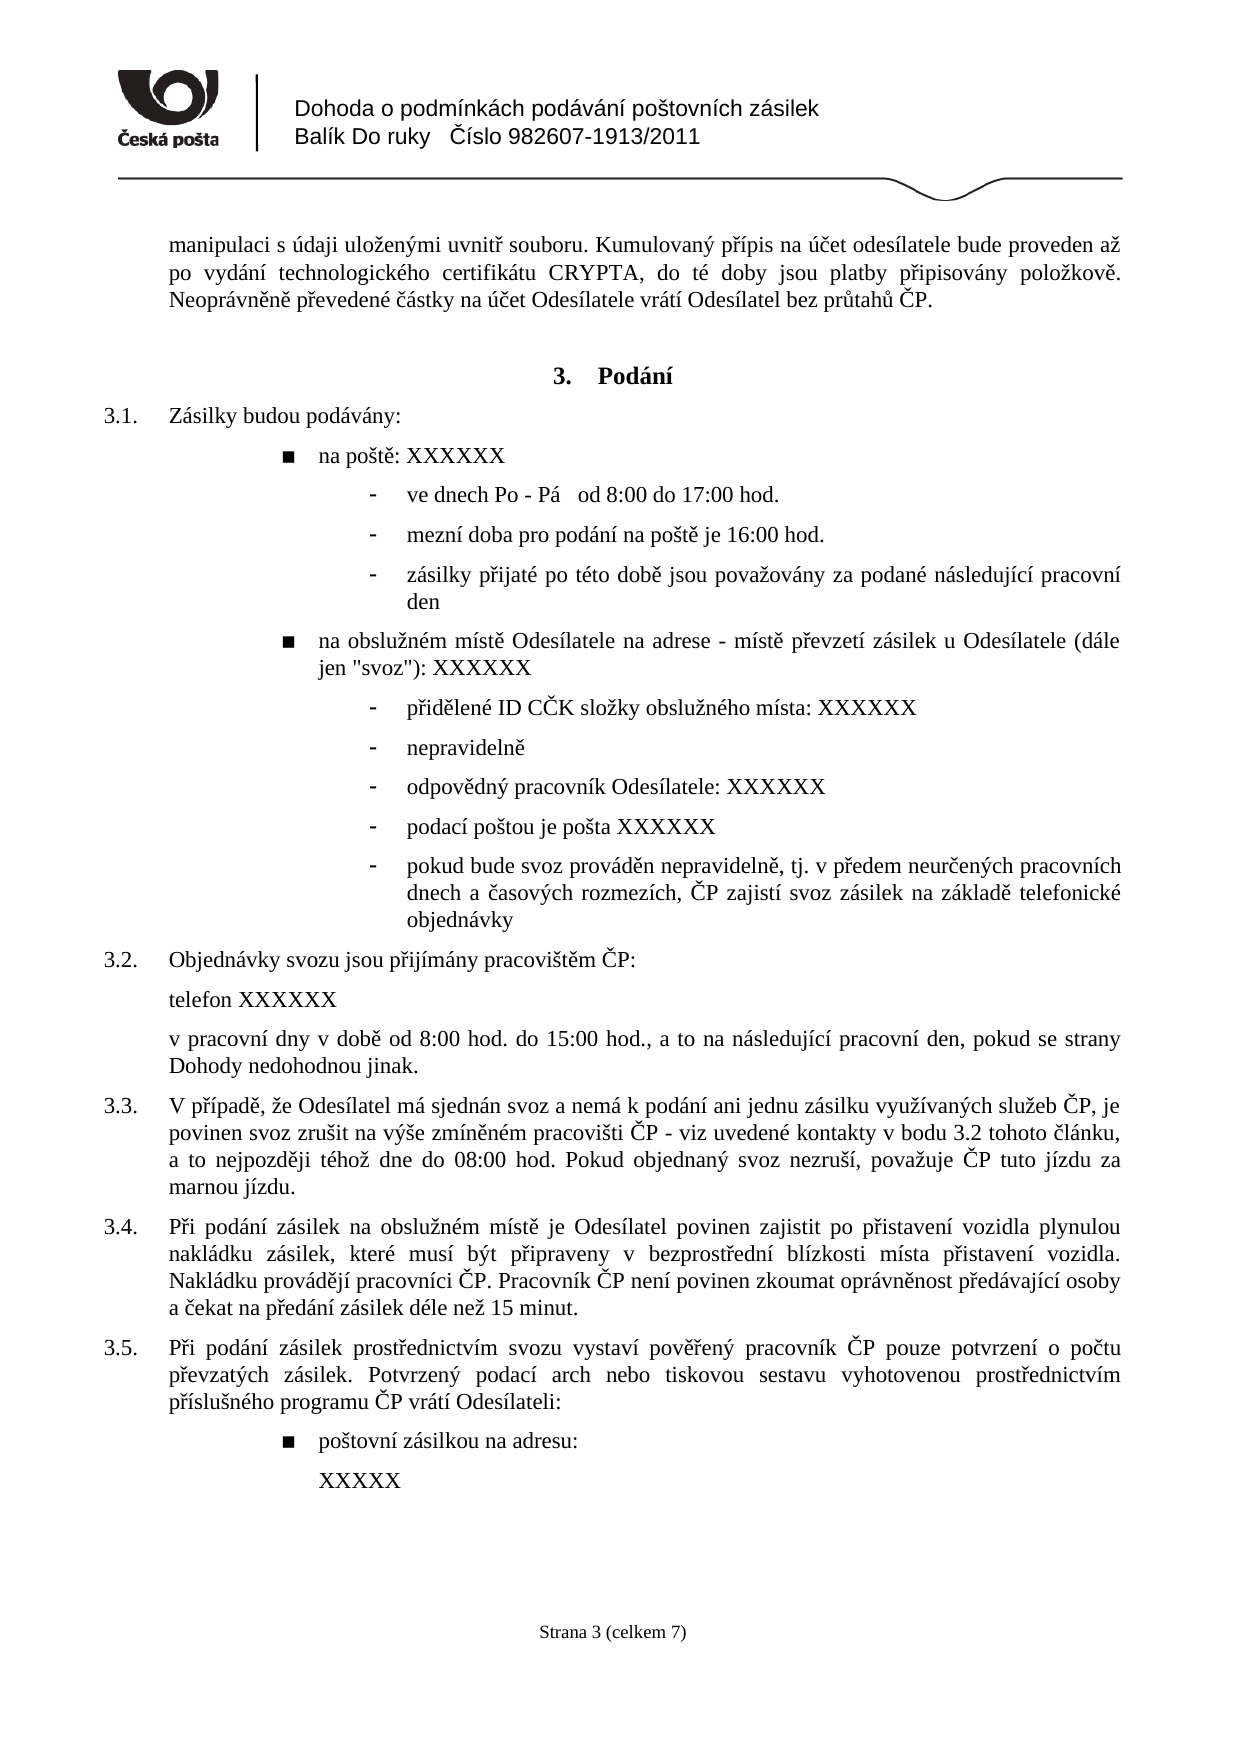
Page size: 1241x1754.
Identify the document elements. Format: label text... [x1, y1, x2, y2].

list odpovědný pracovník Odesílatele: XXXXXX [369, 773, 1122, 800]
text Podání [103, 362, 1122, 389]
list telefon XXXXXX [103, 985, 1122, 1012]
list zásilky přijaté po této době jsou považovány za podané následující pracovní den [369, 560, 1122, 614]
list Při podání zásilek na obslužném místě je Odesílatel povinen zajistit po přistavení vozidla plynulou nakládku zásilek, které musí být připraveny v bezprostřední blízkosti místa přistavení vozidla. Nakládku provádějí pracovníci ČP. Pracovník ČP není povinen zkoumat oprávněnost předávající osoby a čekat na předání zásilek déle než 15 minut. [103, 1212, 1122, 1321]
list podací poštou je pošta XXXXXX [369, 812, 1122, 839]
list na obslužném místě Odesílatele na adrese - místě převzetí zásilek u Odesílatele (dále jen "svoz"): XXXXXX [281, 627, 1122, 681]
list V případě, že Odesílatel má sjednán svoz a nemá k podání ani jednu zásilku využívaných služeb ČP, je povinen svoz zrušit na výše zmíněném pracovišti ČP - viz uvedené kontakty v bodu 3.2 tohoto článku, a to nejpozději téhož dne do 08:00 hod. Pokud objednaný svoz nezruší, považuje ČP tuto jízdu za marnou jízdu. [103, 1092, 1122, 1200]
picture [118, 177, 1123, 201]
list XXXXX [318, 1467, 1122, 1494]
list Při podání zásilek prostřednictvím svozu vystaví pověřený pracovník ČP pouze potvrzení o počtu převzatých zásilek. Potvrzený podací arch nebo tiskovou sestavu vyhotovenou prostřednictvím příslušného programu ČP vrátí Odesílateli: [103, 1333, 1122, 1414]
list na poště: XXXXXX [281, 442, 1122, 469]
list v pracovní dny v době od 8:00 hod. do 15:00 hod., a to na následující pracovní den, pokud se strany Dohody nedohodnou jinak. [103, 1025, 1122, 1079]
list pokud bude svoz prováděn nepravidelně, tj. v předem neurčených pracovních dnech a časových rozmezích, ČP zajistí svoz zásilek na základě telefonické objednávky [369, 852, 1122, 933]
picture [118, 70, 219, 148]
list Zásilky budou podávány: [103, 402, 1122, 429]
list Objednávky svozu jsou přijímány pracovištěm ČP: [103, 946, 1122, 973]
list nepravidelně [369, 733, 1122, 760]
list přidělené ID CČK složky obslužného místa: XXXXXX [369, 694, 1122, 721]
list ve dnech Po - Pá od 8:00 do 17:00 hod. [369, 481, 1122, 508]
list mezní doba pro podání na poště je 16:00 hod. [369, 521, 1122, 548]
list poštovní zásilkou na adresu: [281, 1427, 1122, 1454]
